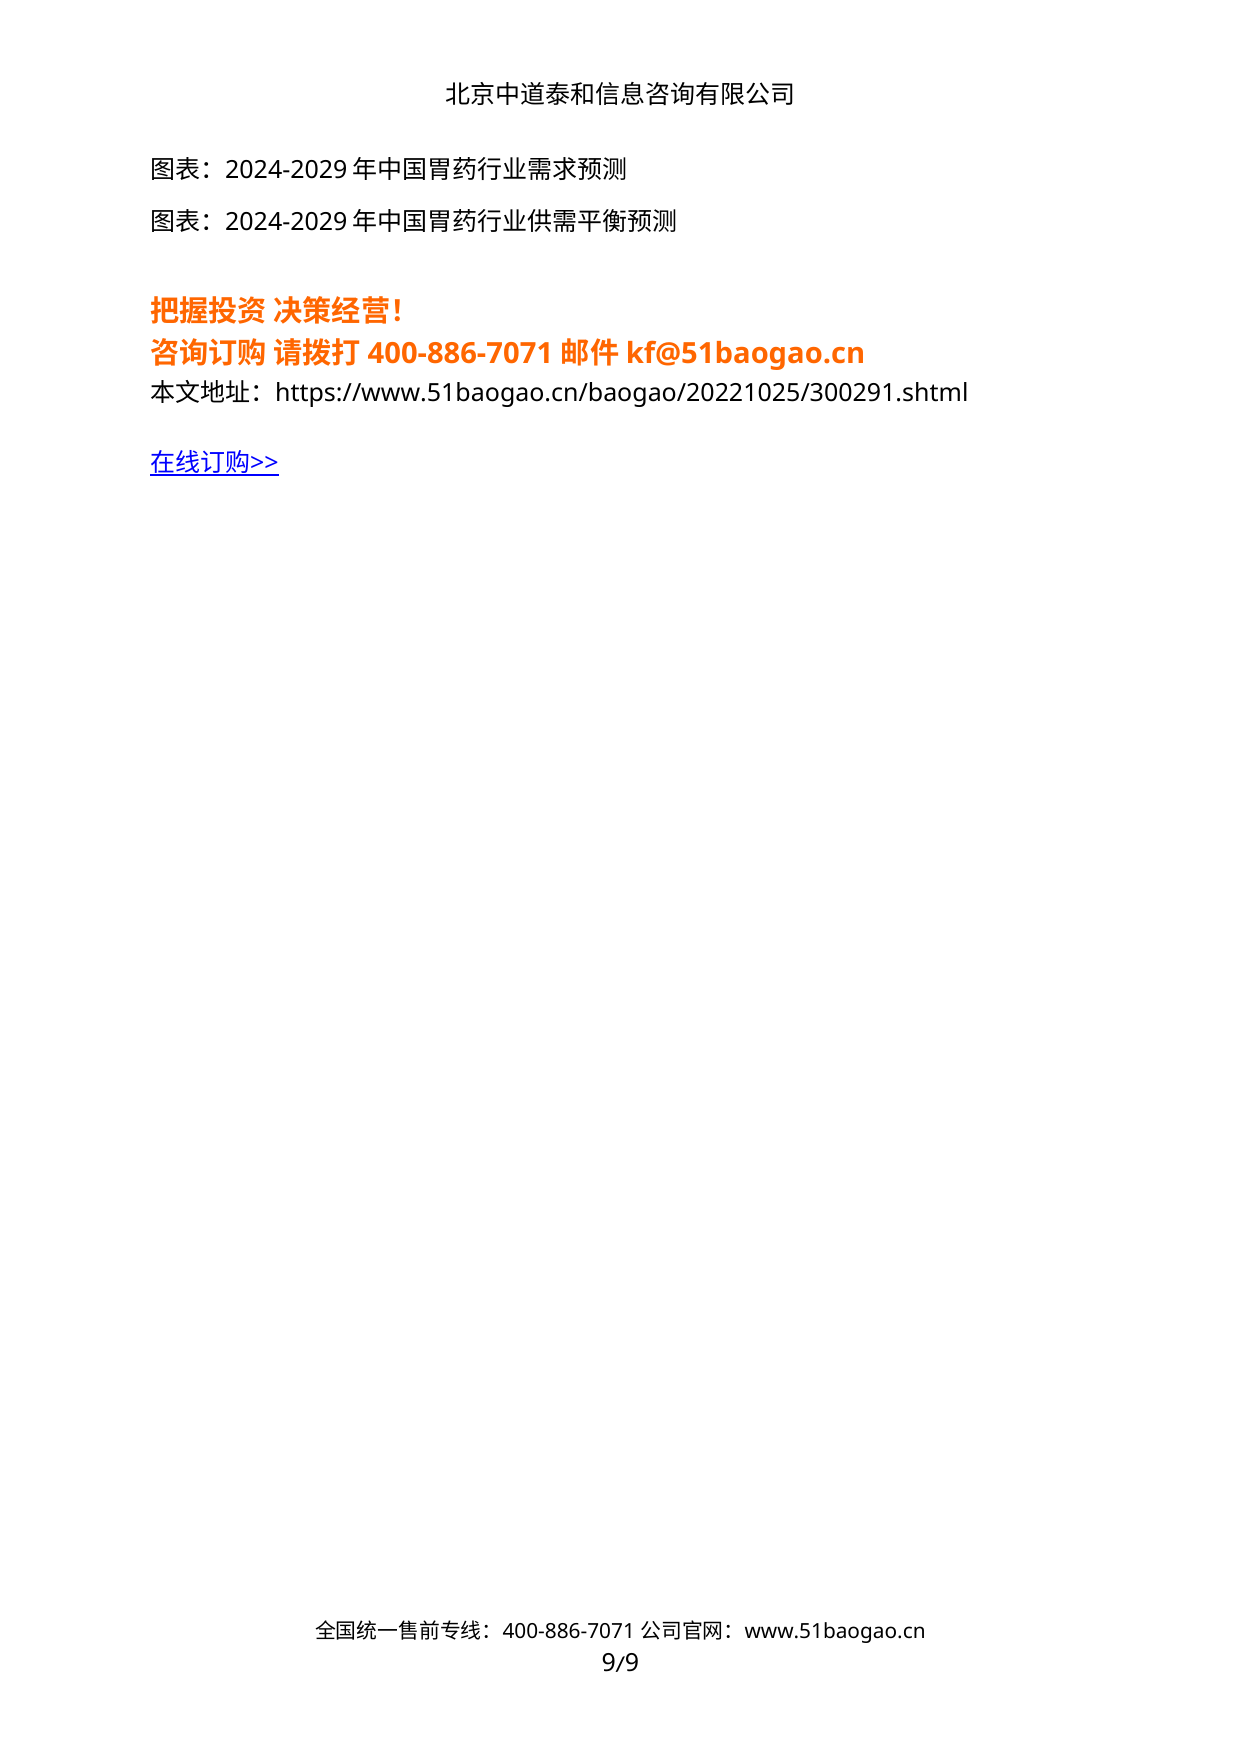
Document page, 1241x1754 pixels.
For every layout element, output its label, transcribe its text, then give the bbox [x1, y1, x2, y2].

text 在线订购>> [150, 409, 1090, 479]
text 把握投资 决策经营！咨询订购 请拨打 400-886-7071 邮件 kf@51baogao.cn本文地址：https://www.51baogao.cn/baogao/20221025/300291.shtml [150, 254, 1090, 409]
text 图表：2024-2029年中国胃药行业需求预测 [150, 150, 1090, 186]
text 图表：2024-2029年中国胃药行业供需平衡预测 [150, 202, 1090, 238]
